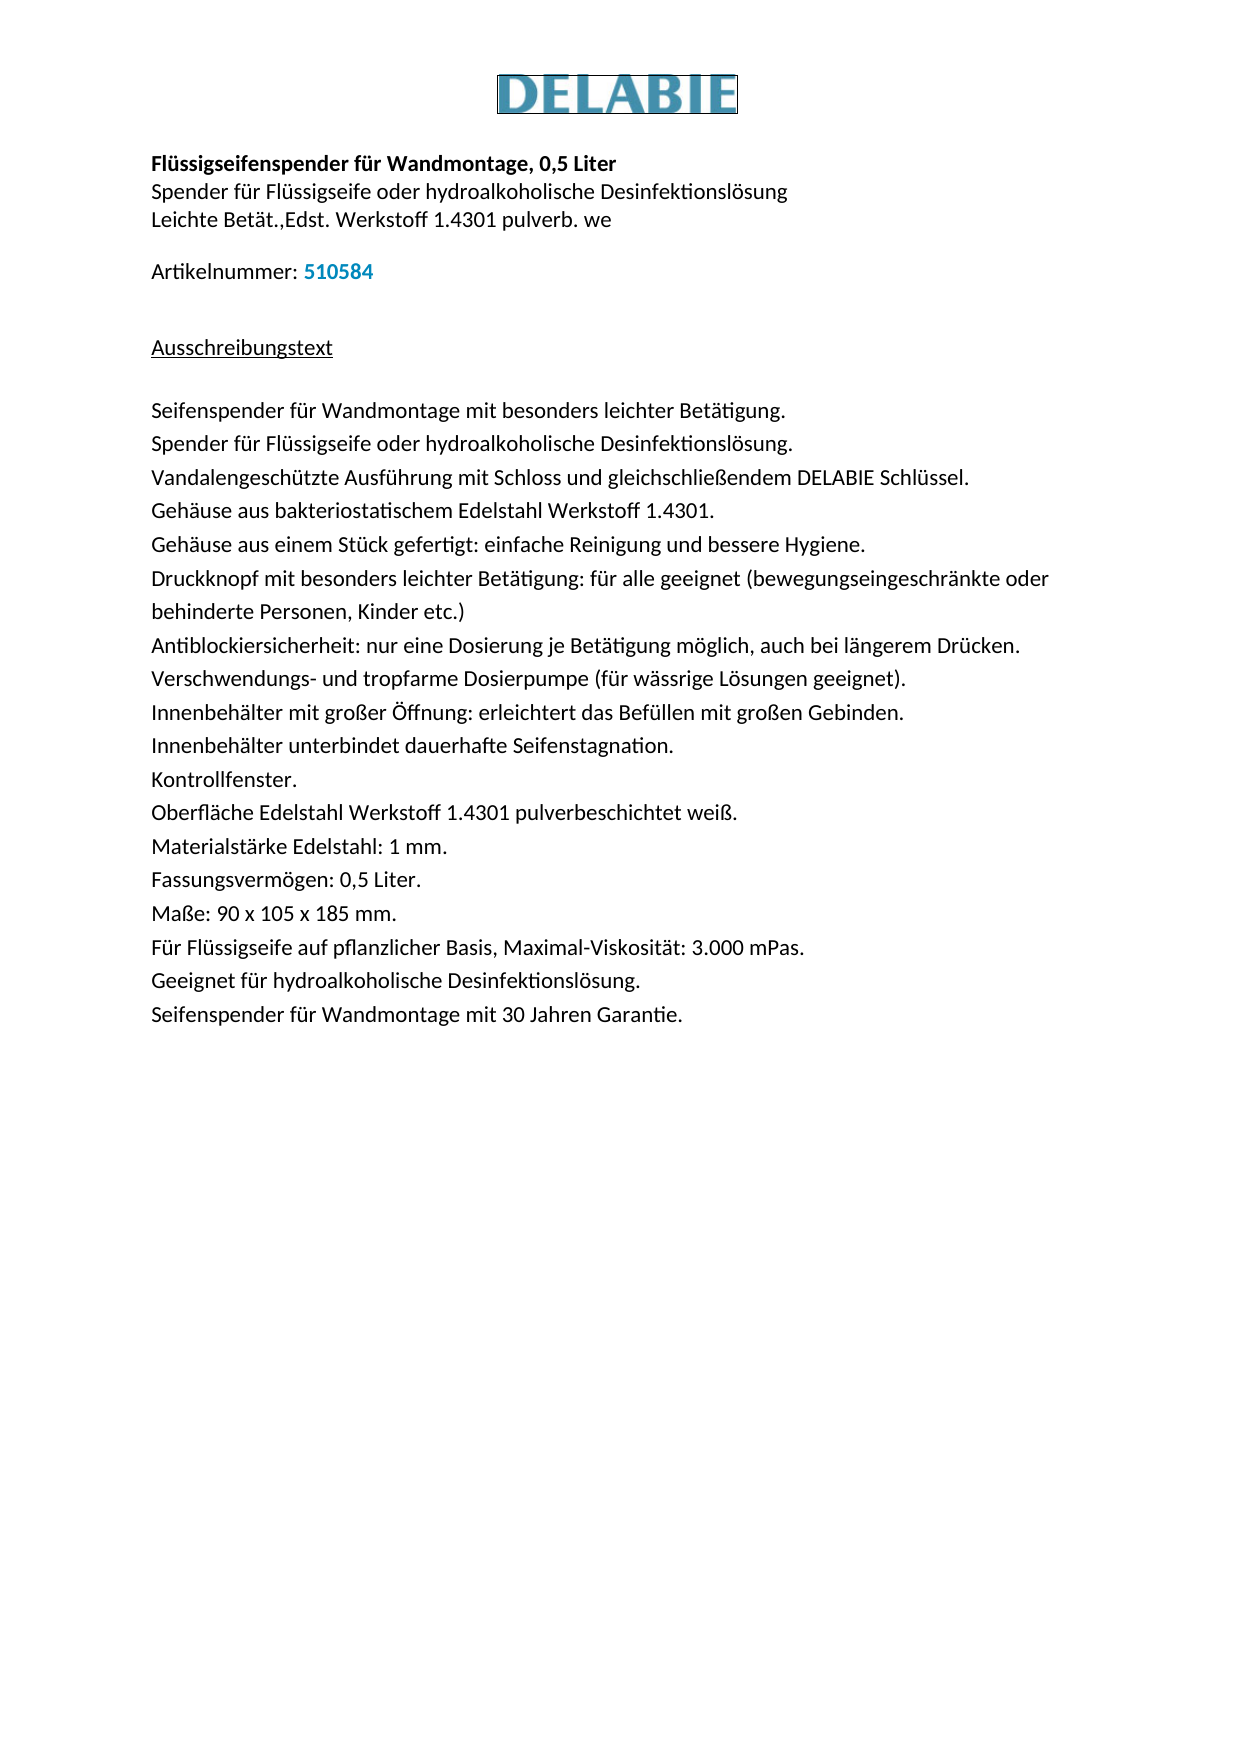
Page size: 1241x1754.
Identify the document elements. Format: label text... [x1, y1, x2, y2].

text Antiblockiersicherheit: nur eine Dosierung je Betätigung möglich, auch bei längerem Drücken. [151, 631, 1084, 659]
text Gehäuse aus bakteriostatischem Edelstahl Werkstoff 1.4301. [151, 497, 1084, 525]
text Artikelnummer: 510584 [151, 257, 1084, 285]
text Flüssigseifenspender für Wandmontage, 0,5 Liter [151, 149, 1084, 177]
text Spender für Flüssigseife oder hydroalkoholische Desinfektionslösung. [151, 429, 1084, 458]
text Für Flüssigseife auf pflanzlicher Basis, Maximal-Viskosität: 3.000 mPas. [151, 933, 1084, 961]
text Verschwendungs- und tropfarme Dosierpumpe (für wässrige Lösungen geeignet). [151, 664, 1084, 692]
text Maße: 90 x 105 x 185 mm. [151, 899, 1084, 927]
text Spender für Flüssigseife oder hydroalkoholische Desinfektionslösung [151, 177, 1084, 205]
text Oberfläche Edelstahl Werkstoff 1.4301 pulverbeschichtet weiß. [151, 798, 1084, 827]
text Seifenspender für Wandmontage mit 30 Jahren Garantie. [151, 1000, 1084, 1028]
text Druckknopf mit besonders leichter Betätigung: für alle geeignet (bewegungseingeschränkte oder behinderte Personen, Kinder etc.) [151, 564, 1084, 625]
text Kontrollfenster. [151, 765, 1084, 793]
text Geeignet für hydroalkoholische Desinfektionslösung. [151, 966, 1084, 994]
text Gehäuse aus einem Stück gefertigt: einfache Reinigung und bessere Hygiene. [151, 530, 1084, 558]
text Fassungsvermögen: 0,5 Liter. [151, 866, 1084, 894]
text Seifenspender für Wandmontage mit besonders leichter Betätigung. [151, 396, 1084, 424]
picture [498, 76, 737, 113]
text Leichte Betät.,Edst. Werkstoff 1.4301 pulverb. we [151, 205, 1084, 233]
text Vandalengeschützte Ausführung mit Schloss und gleichschließendem DELABIE Schlüssel. [151, 463, 1084, 491]
text Ausschreibungstext [151, 333, 1084, 361]
text Innenbehälter mit großer Öffnung: erleichtert das Befüllen mit großen Gebinden. [151, 698, 1084, 726]
text Innenbehälter unterbindet dauerhafte Seifenstagnation. [151, 731, 1084, 759]
text Materialstärke Edelstahl: 1 mm. [151, 832, 1084, 860]
